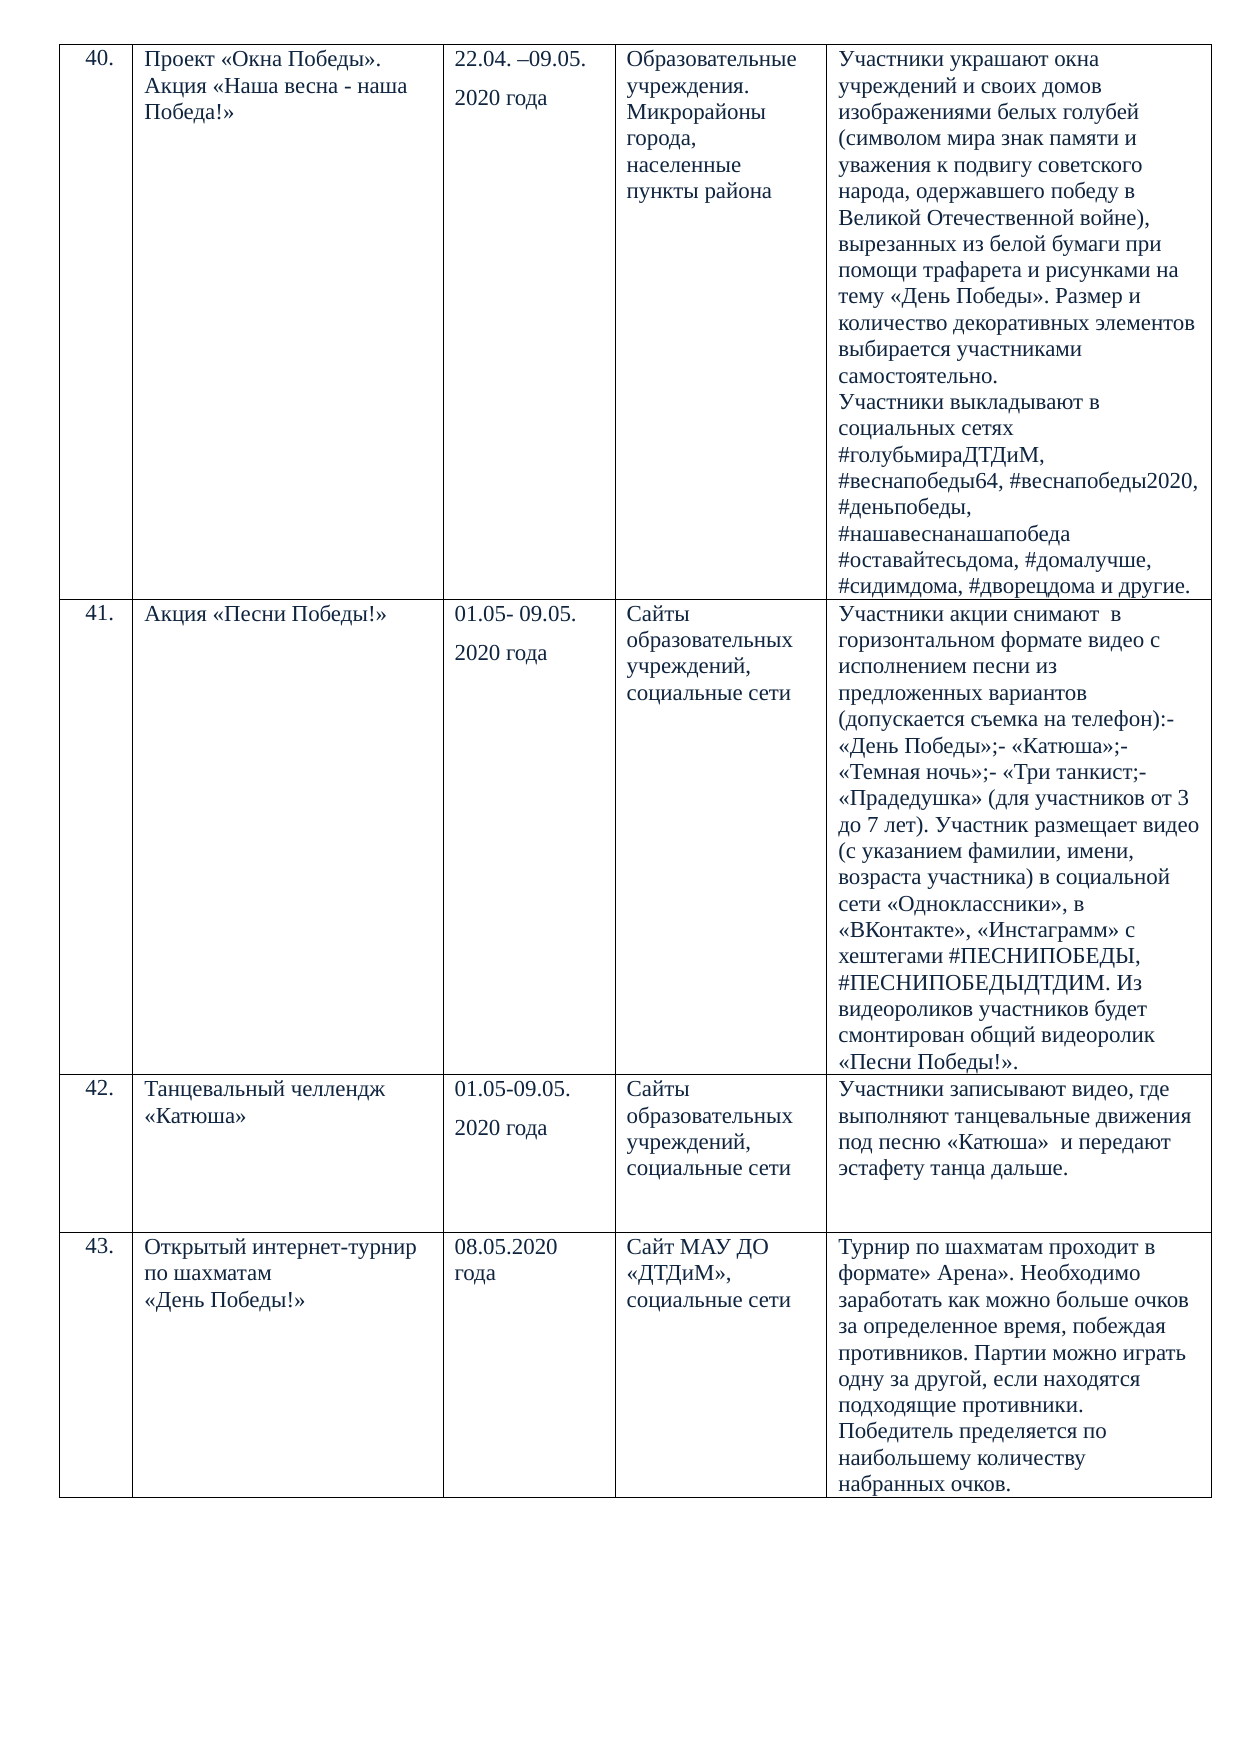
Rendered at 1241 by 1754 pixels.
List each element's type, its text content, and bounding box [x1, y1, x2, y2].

table_cell Сайты образовательных учреждений, социальные сети [616, 600, 826, 1074]
table_cell Участники записывают видео, где выполняют танцевальные движения под песню «Катюша» и передают эстафету танца дальше. [827, 1075, 1211, 1232]
table_cell Открытый интернет-турнир по шахматам «День Победы!» [133, 1233, 443, 1497]
table_cell 01.05-09.05. 2020 года [444, 1075, 615, 1232]
table_cell [60, 1075, 132, 1232]
table_cell Участники украшают окна учреждений и своих домов изображениями белых голубей (символом мира знак памяти и уважения к подвигу советского народа, одержавшего победу в Великой Отечественной войне), вырезанных из белой бумаги при помощи трафарета и рисунками на тему «День Победы». Размер и количество декоративных элементов выбирается участниками самостоятельно. Участники выкладывают в социальных сетях #голубьмираДТДиМ, #веснапобеды64, #веснапобеды2020, #деньпобеды, #нашавеснанашапобеда #оставайтесьдома, #домалучше, #сидимдома, #дворецдома и другие. [827, 45, 1211, 599]
table_cell 08.05.2020 года [444, 1233, 615, 1497]
table_cell Танцевальный челлендж «Катюша» [133, 1075, 443, 1232]
table_cell 01.05- 09.05. 2020 года [444, 600, 615, 1074]
table_cell Акция «Песни Победы!» [133, 600, 443, 1074]
table_cell [60, 600, 132, 1074]
table_cell Образовательные учреждения. Микрорайоны города, населенные пункты района [616, 45, 826, 599]
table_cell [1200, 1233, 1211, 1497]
table_cell 22.04. –09.05. 2020 года [444, 45, 615, 599]
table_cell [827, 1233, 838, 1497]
table_cell Проект «Окна Победы». Акция «Наша весна - наша Победа!» [133, 45, 443, 599]
table_cell Участники акции снимают в горизонтальном формате видео с исполнением песни из предложенных вариантов (допускается съемка на телефон):- «День Победы»;- «Катюша»;- «Темная ночь»;- «Три танкист;- «Прадедушка» (для участников от 3 до 7 лет). Участник размещает видео (с указанием фамилии, имени, возраста участника) в социальной сети «Одноклассники», в «ВКонтакте», «Инстаграмм» с хештегами #ПЕСНИПОБЕДЫ, #ПЕСНИПОБЕДЫДТДИМ. Из видеороликов участников будет смонтирован общий видеоролик «Песни Победы!». [827, 600, 1211, 1074]
table_cell [60, 1233, 132, 1497]
table_cell Сайты образовательных учреждений, социальные сети [616, 1075, 826, 1232]
table_cell [60, 45, 132, 599]
table_cell Сайт МАУ ДО «ДТДиМ», социальные сети [616, 1233, 826, 1497]
